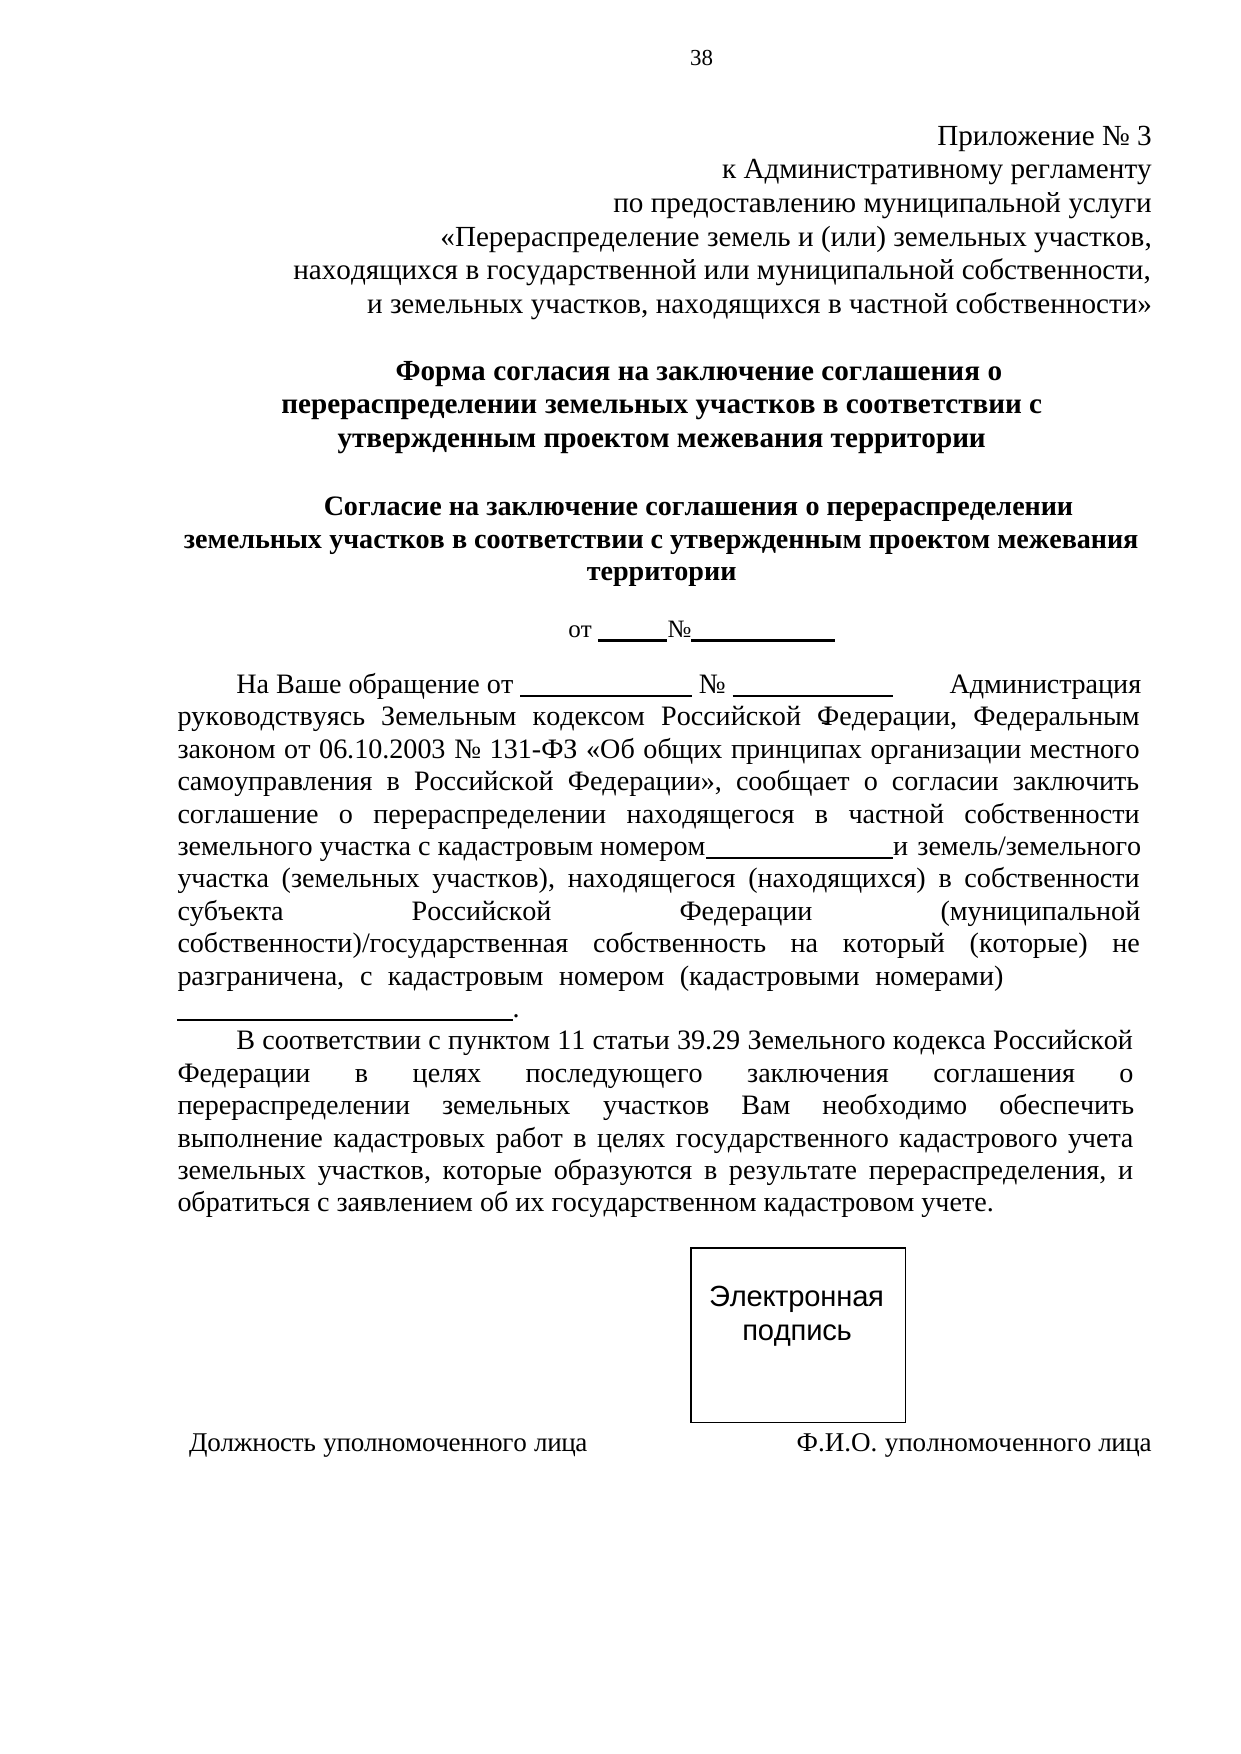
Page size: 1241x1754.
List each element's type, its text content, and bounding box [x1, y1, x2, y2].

text находящихся в государственной или муниципальной собственности, [177, 252, 1152, 286]
text по предоставлению муниципальной услуги [177, 185, 1152, 219]
text Приложение № 3 [177, 118, 1152, 152]
text Форма согласия на заключение соглашения о перераспределении земельных участков в соответствии с утвержденным проектом межевания территории [193, 353, 1130, 453]
text и земельных участков, находящихся в частной собственности» [177, 286, 1152, 319]
text Должность уполномоченного лица Ф.И.О. уполномоченного лица [189, 1426, 1152, 1457]
text В соответствии с пунктом 11 статьи 39.29 Земельного кодекса Российской Федерации в целях последующего заключения соглашения о перераспределении земельных участков Вам необходимо обеспечить выполнение кадастровых работ в целях государственного кадастрового учета земельных участков, которые образуются в результате перераспределения, и обратиться с заявлением об их государственном кадастровом учете. [177, 1023, 1134, 1218]
text Согласие на заключение соглашения о перераспределении земельных участков в соответствии с утвержденным проектом межевания территории [177, 489, 1146, 587]
text к Административному регламенту [177, 152, 1152, 185]
text . [177, 991, 1152, 1023]
text «Перераспределение земель и (или) земельных участков, [177, 219, 1152, 252]
text от № [177, 614, 1152, 643]
text На Ваше обращение от № Администрация руководствуясь Земельным кодексом Российской Федерации, Федеральным законом от 06.10.2003 № 131-ФЗ «Об общих принципах организации местного самоуправления в Российской Федерации», сообщает о согласии заключить соглашение о перераспределении находящегося в частной собственности земельного участка c кадастровым номером и земель/земельного участка (земельных участков), находящегося (находящихся) в собственности субъекта Российской Федерации (муниципальной собственности)/государственная собственность на который (которые) не разграничена, с кадастровым номером (кадастровыми номерами) [177, 667, 1141, 991]
